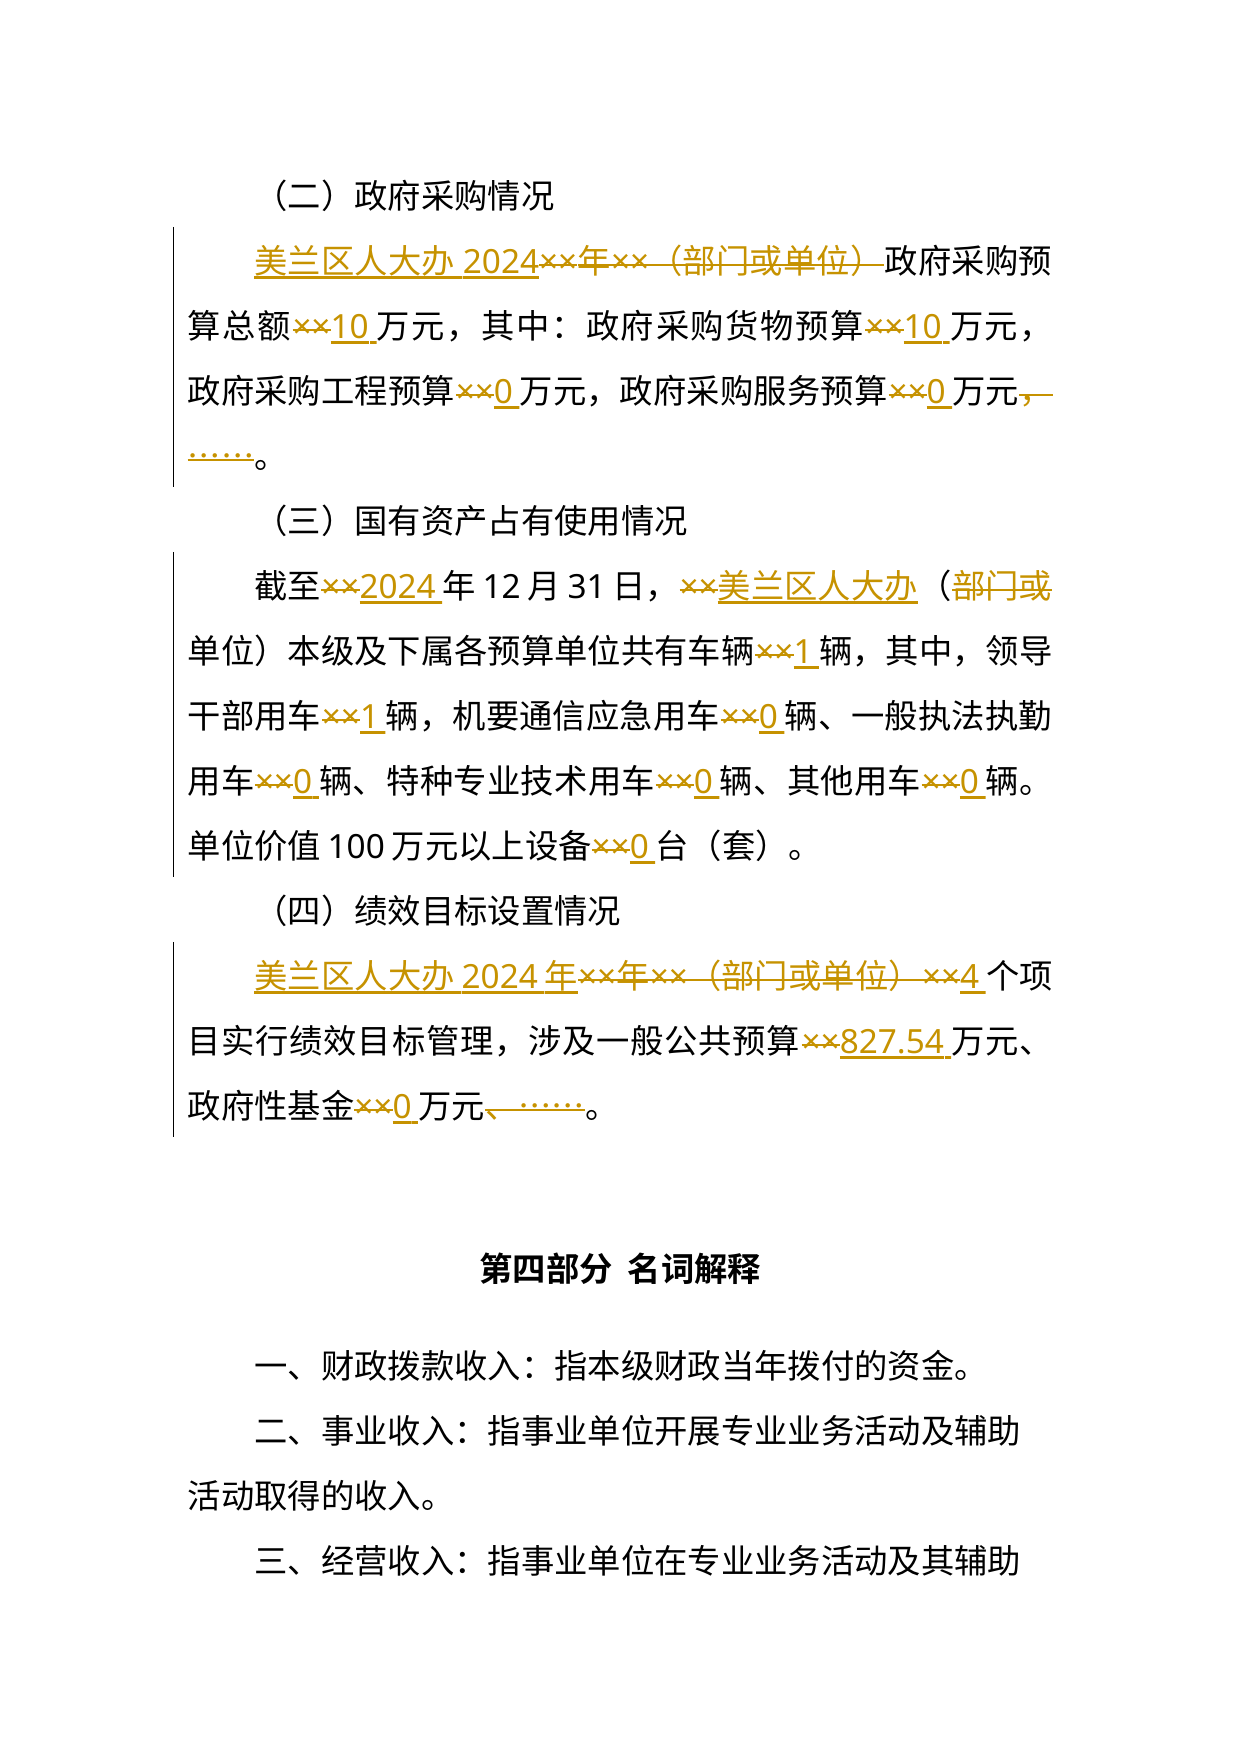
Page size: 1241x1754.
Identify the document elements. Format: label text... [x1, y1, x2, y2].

text 个项目实行绩效目标管理，涉及一般公共预算万元、政府性基金万元。 [187, 942, 1053, 1137]
text （二）政府采购情况 [187, 162, 1053, 227]
text 截至年12月31日，（单位）本级及下属各预算单位共有车辆辆，其中，领导干部用车辆，机要通信应急用车辆、一般执法执勤用车辆、特种专业技术用车辆、其他用车辆。单位价值100万元以上设备台（套）。 [187, 552, 1053, 877]
text 政府采购预算总额万元，其中：政府采购货物预算万元，政府采购工程预算万元，政府采购服务预算万元。 [187, 227, 1053, 487]
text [187, 1527, 1053, 1592]
text 二、事业收入：指事业单位开展专业业务活动及辅助活动取得的收入。 [187, 1397, 1053, 1527]
text 一、财政拨款收入：指本级财政当年拨付的资金。 [187, 1332, 1053, 1397]
text （四）绩效目标设置情况 [187, 877, 1053, 942]
text 第四部分 名词解释 [187, 1234, 1053, 1299]
text （三）国有资产占有使用情况 [187, 487, 1053, 552]
